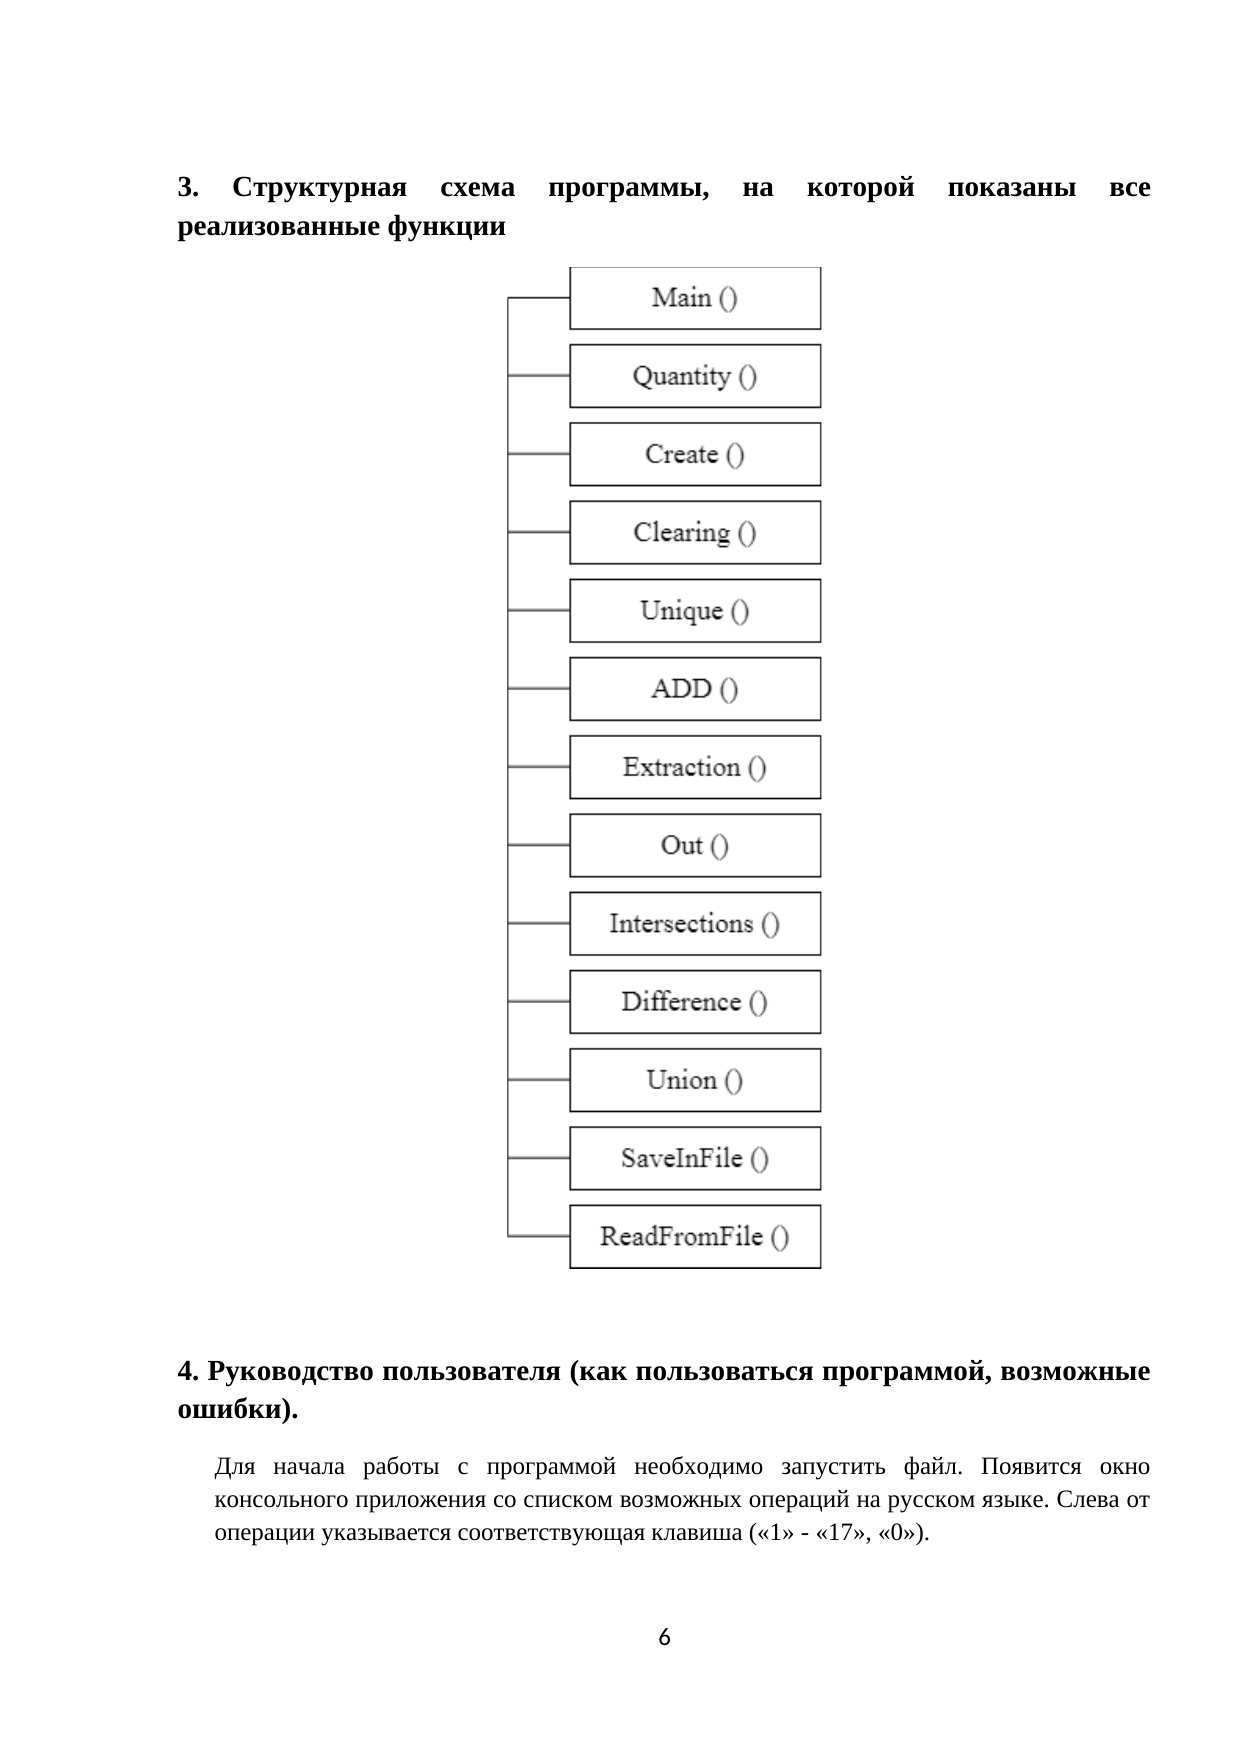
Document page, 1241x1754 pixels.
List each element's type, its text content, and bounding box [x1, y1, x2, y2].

list Для начала работы с программой необходимо запустить файл. Появится окно консольного приложения со списком возможных операций на русском языке. Слева от операции указывается соответствующая клавиша («1» - «17», «0»). [214, 1451, 1152, 1546]
text 4. Руководство пользователя (как пользоваться программой, возможные ошибки). [177, 1353, 1152, 1425]
text 3. Структурная схема программы, на которой показаны все реализованные функции [177, 169, 1152, 241]
picture [507, 267, 822, 1269]
